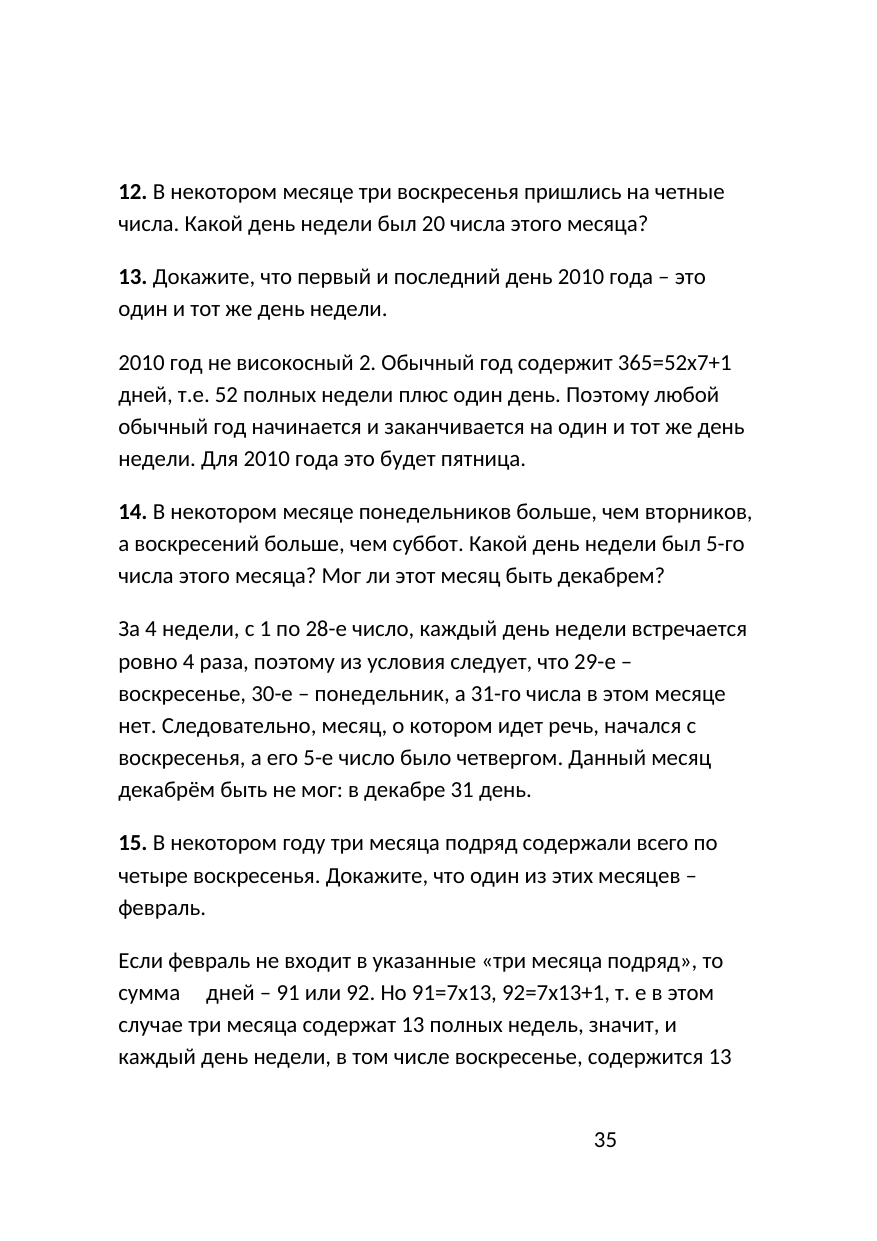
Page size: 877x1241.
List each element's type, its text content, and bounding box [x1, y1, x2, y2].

text 2010 год не високосный 2. Обычный год содержит 365=52х7+1 дней, т.е. 52 полных недели плюс один день. Поэтому любой обычный год начинается и заканчивается на один и тот же день недели. Для 2010 года это будет пятница. [118, 348, 759, 472]
text За 4 недели, с 1 по 28-е число, каждый день недели встречается ровно 4 раза, поэтому из условия следует, что 29-е – воскресенье, 30-е – понедельник, а 31-го числа в этом месяце нет. Следовательно, месяц, о котором идет речь, начался с воскресенья, а его 5-е число было четвергом. Данный месяц декабрём быть не мог: в декабре 31 день. [118, 614, 759, 803]
text 13. Докажите, что первый и последний день 2010 года – это один и тот же день недели. [118, 262, 759, 323]
text 12. В некотором месяце три воскресенья пришлись на четные числа. Какой день недели был 20 числа этого месяца? [118, 177, 759, 237]
text 14. В некотором месяце понедельников больше, чем вторников, а воскресений больше, чем суббот. Какой день недели был 5-го числа этого месяца? Мог ли этот месяц быть декабрем? [118, 497, 759, 589]
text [118, 946, 759, 1071]
text 15. В некотором году три месяца подряд содержали всего по четыре воскресенья. Докажите, что один из этих месяцев – февраль. [118, 828, 759, 921]
